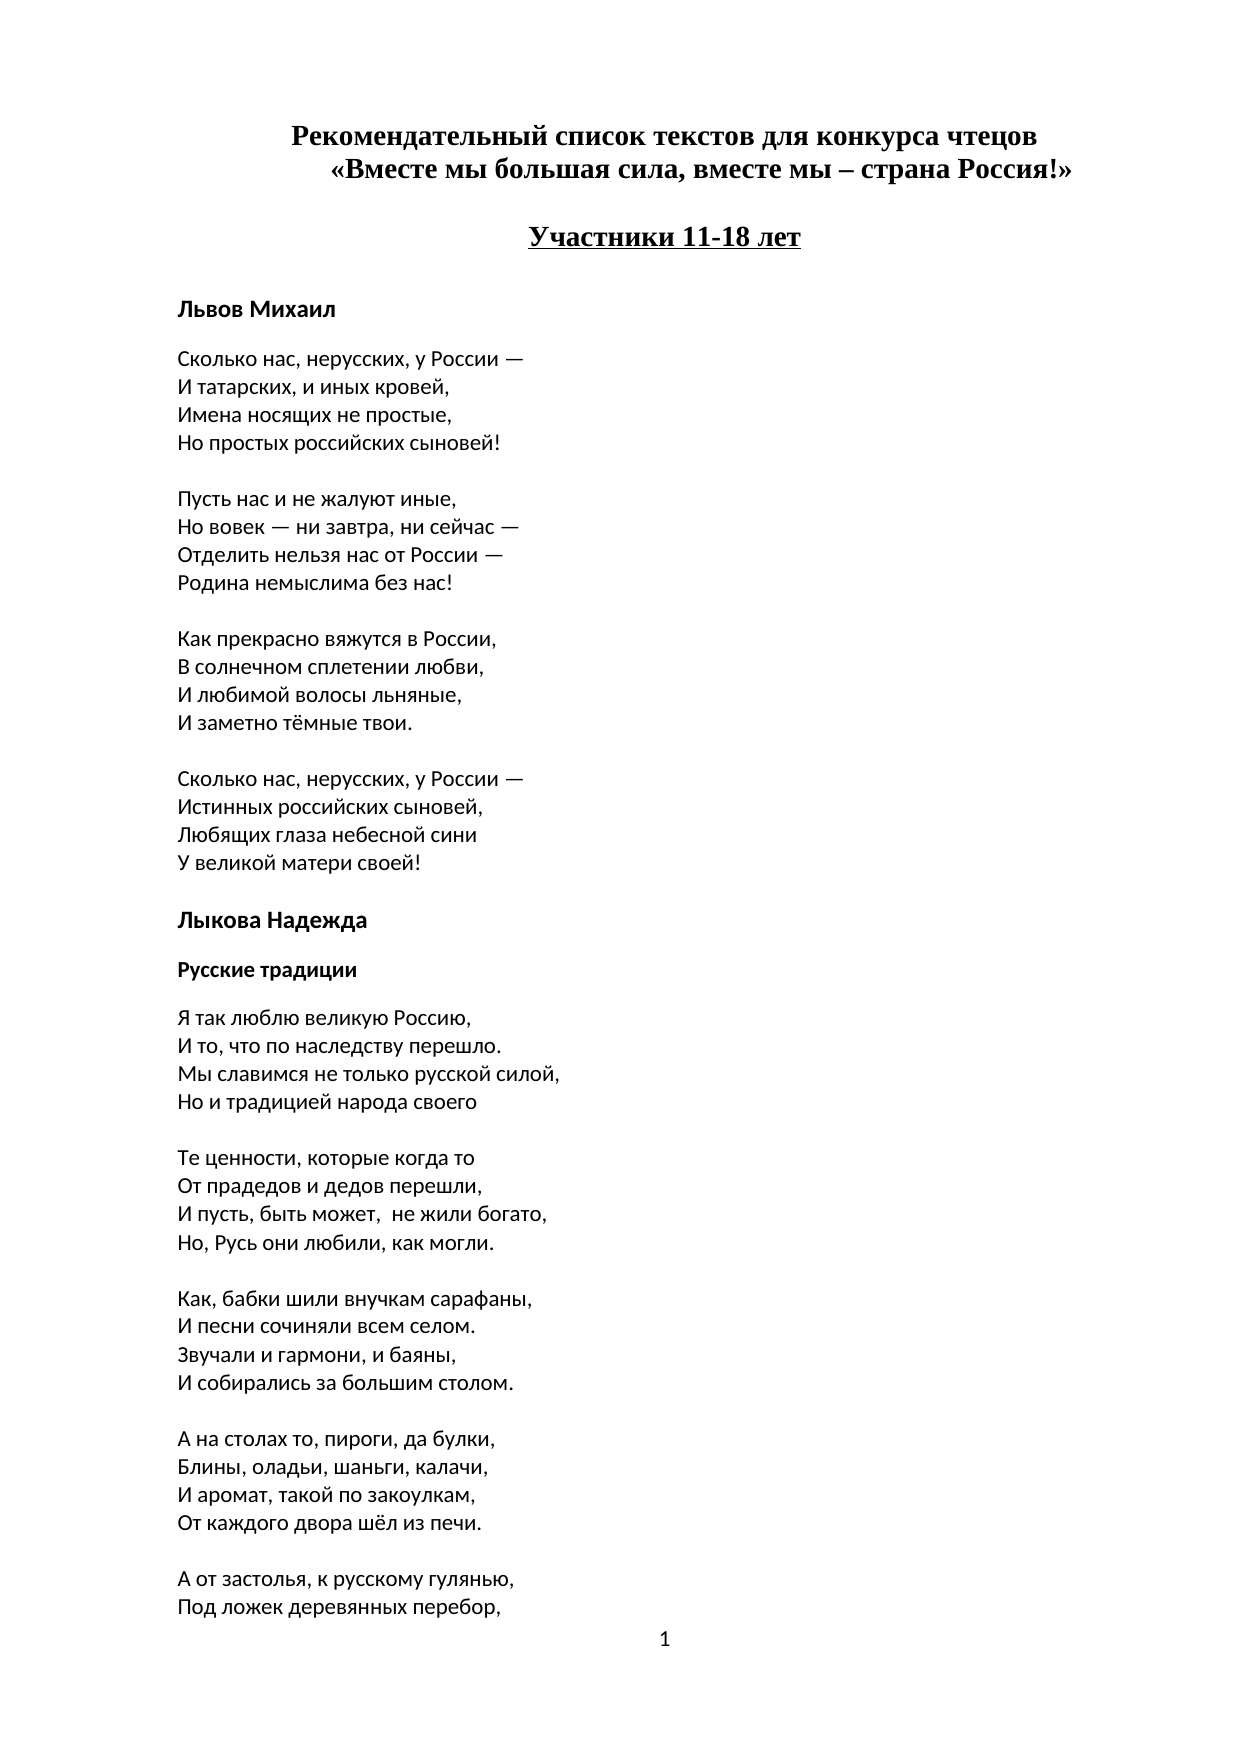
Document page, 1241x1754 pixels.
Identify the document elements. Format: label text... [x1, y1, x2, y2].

text А от застолья, к русскому гулянью, [177, 1564, 1152, 1592]
text Но и традицией народа своего [177, 1087, 1152, 1116]
text Львов Михаил [177, 293, 1152, 323]
text Сколько нас, нерусских, у России — [177, 344, 1152, 372]
text Имена носящих не простые, [177, 400, 1152, 428]
text Но простых российских сыновей! [177, 428, 1152, 456]
text В солнечном сплетении любви, [177, 652, 1152, 680]
text «Вместе мы большая сила, вместе мы – страна Россия!» [177, 152, 1152, 185]
text И собирались за большим столом. [177, 1368, 1152, 1396]
text От каждого двора шёл из печи. [177, 1508, 1152, 1536]
text Те ценности, которые когда то [177, 1143, 1152, 1172]
text От прадедов и дедов перешли, [177, 1172, 1152, 1199]
text А на столах то, пироги, да булки, [177, 1424, 1152, 1452]
text И татарских, и иных кровей, [177, 372, 1152, 400]
text Я так люблю великую Россию, [177, 1003, 1152, 1031]
text Но, Русь они любили, как могли. [177, 1228, 1152, 1256]
text Мы славимся не только русской силой, [177, 1059, 1152, 1087]
text У великой матери своей! [177, 848, 1152, 876]
text Сколько нас, нерусских, у России — [177, 764, 1152, 792]
text И то, что по наследству перешло. [177, 1031, 1152, 1059]
text Отделить нельзя нас от России — [177, 540, 1152, 568]
text Под ложек деревянных перебор, [177, 1592, 1152, 1620]
text Истинных российских сыновей, [177, 792, 1152, 820]
text Участники 11-18 лет [177, 219, 1152, 252]
text Рекомендательный список текстов для конкурса чтецов [177, 118, 1152, 152]
text Как, бабки шили внучкам сарафаны, [177, 1284, 1152, 1312]
text И песни сочиняли всем селом. [177, 1312, 1152, 1340]
text И аромат, такой по закоулкам, [177, 1480, 1152, 1508]
text Блины, оладьи, шаньги, калачи, [177, 1452, 1152, 1480]
text Пусть нас и не жалуют иные, [177, 484, 1152, 512]
text И любимой волосы льняные, [177, 680, 1152, 708]
text Но вовек — ни завтра, ни сейчас — [177, 512, 1152, 540]
text Звучали и гармони, и баяны, [177, 1340, 1152, 1368]
text Русские традиции [177, 955, 1152, 983]
text Лыкова Надежда [177, 904, 1152, 935]
text И пусть, быть может, не жили богато, [177, 1199, 1152, 1228]
text Родина немыслима без нас! [177, 568, 1152, 596]
text И заметно тёмные твои. [177, 708, 1152, 736]
text Любящих глаза небесной сини [177, 820, 1152, 848]
text Как прекрасно вяжутся в России, [177, 624, 1152, 652]
